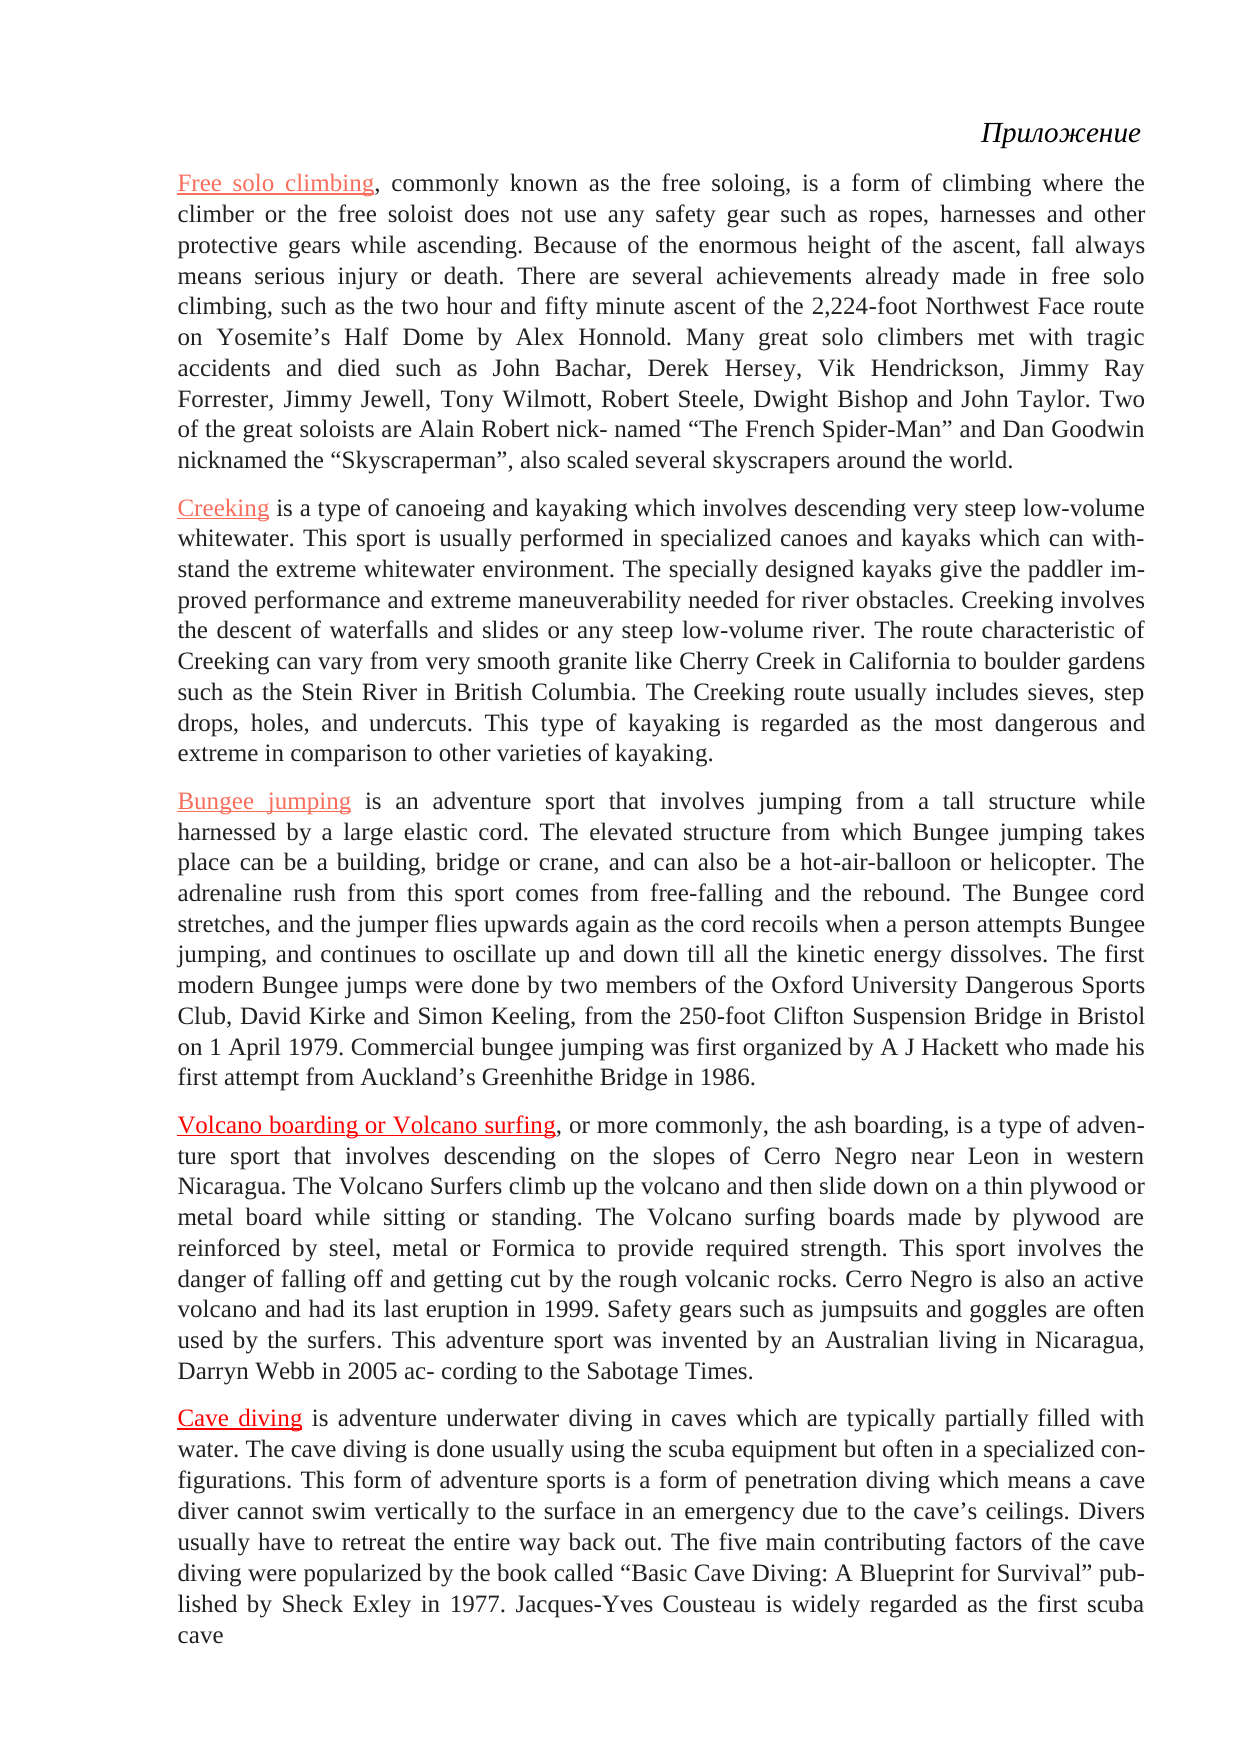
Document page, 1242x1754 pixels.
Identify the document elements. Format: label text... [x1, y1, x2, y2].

text Free solo climbing, commonly known as the free soloing, is a form of climbing where the climber or the free soloist does not use any safety gear such as ropes, harnesses and other protective gears while ascending. Because of the enormous height of the ascent, fall always means serious injury or death. There are several achievements already made in free solo climbing, such as the two hour and fifty minute ascent of the 2,224-foot Northwest Face route on Yosemite’s Half Dome by Alex Honnold. Many great solo climbers met with tragic accidents and died such as John Bachar, Derek Hersey, Vik Hendrickson, Jimmy Ray Forrester, Jimmy Jewell, Tony Wilmott, Robert Steele, Dwight Bishop and John Taylor. Two of the great soloists are Alain Robert nick- named “The French Spider-Man” and Dan Goodwin nicknamed the “Skyscraperman”, also scaled several skyscrapers around the world. [177, 168, 1145, 474]
text Volcano boarding or Volcano surfing, or more commonly, the ash boarding, is a type of adven- ture sport that involves descending on the slopes of Cerro Negro near Leon in western Nicaragua. The Volcano Surfers climb up the volcano and then slide down on a thin plywood or metal board while sitting or standing. The Volcano surfing boards made by plywood are reinforced by steel, metal or Formica to provide required strength. This sport involves the danger of falling off and getting cut by the rough volcanic rocks. Cerro Negro is also an active volcano and had its last eruption in 1999. Safety gears such as jumpsuits and goggles are often used by the surfers. This adventure sport was invented by an Australian living in Nicaragua, Darryn Webb in 2005 ac- cording to the Sabotage Times. [177, 1110, 1145, 1384]
text Bungee jumping is an adventure sport that involves jumping from a tall structure while harnessed by a large elastic cord. The elevated structure from which Bungee jumping takes place can be a building, bridge or crane, and can also be a hot-air-balloon or helicopter. The adrenaline rush from this sport comes from free-falling and the rebound. The Bungee cord stretches, and the jumper flies upwards again as the cord recoils when a person attempts Bungee jumping, and continues to oscillate up and down till all the kinetic energy dissolves. The first modern Bungee jumps were done by two members of the Oxford University Dangerous Sports Club, David Kirke and Simon Keeling, from the 250-foot Clifton Suspension Bridge in Bristol on 1 April 1979. Commercial bungee jumping was first organized by A J Hackett who made his first attempt from Auckland’s Greenhithe Bridge in 1986. [177, 786, 1145, 1091]
text Cave diving is adventure underwater diving in caves which are typically partially filled with water. The cave diving is done usually using the scuba equipment but often in a specialized con- figurations. This form of adventure sports is a form of penetration diving which means a cave diver cannot swim vertically to the surface in an emergency due to the cave’s ceilings. Divers usually have to retreat the entire way back out. The five main contributing factors of the cave diving were popularized by the book called “Basic Cave Diving: A Blueprint for Survival” pub- lished by Sheck Exley in 1977. Jacques-Yves Cousteau is widely regarded as the first scuba cave [177, 1403, 1145, 1649]
text Приложение [167, 115, 1141, 149]
text Creeking is a type of canoeing and kayaking which involves descending very steep low-volume whitewater. This sport is usually performed in specialized canoes and kayaks which can with- stand the extreme whitewater environment. The specially designed kayaks give the paddler im- proved performance and extreme maneuverability needed for river obstacles. Creeking involves the descent of waterfalls and slides or any steep low-volume river. The route characteristic of Creeking can vary from very smooth granite like Cherry Creek in California to boulder gardens such as the Stein River in British Columbia. The Creeking route usually includes sieves, step drops, holes, and undercuts. This type of kayaking is regarded as the most dangerous and extreme in comparison to other varieties of kayaking. [177, 493, 1145, 767]
